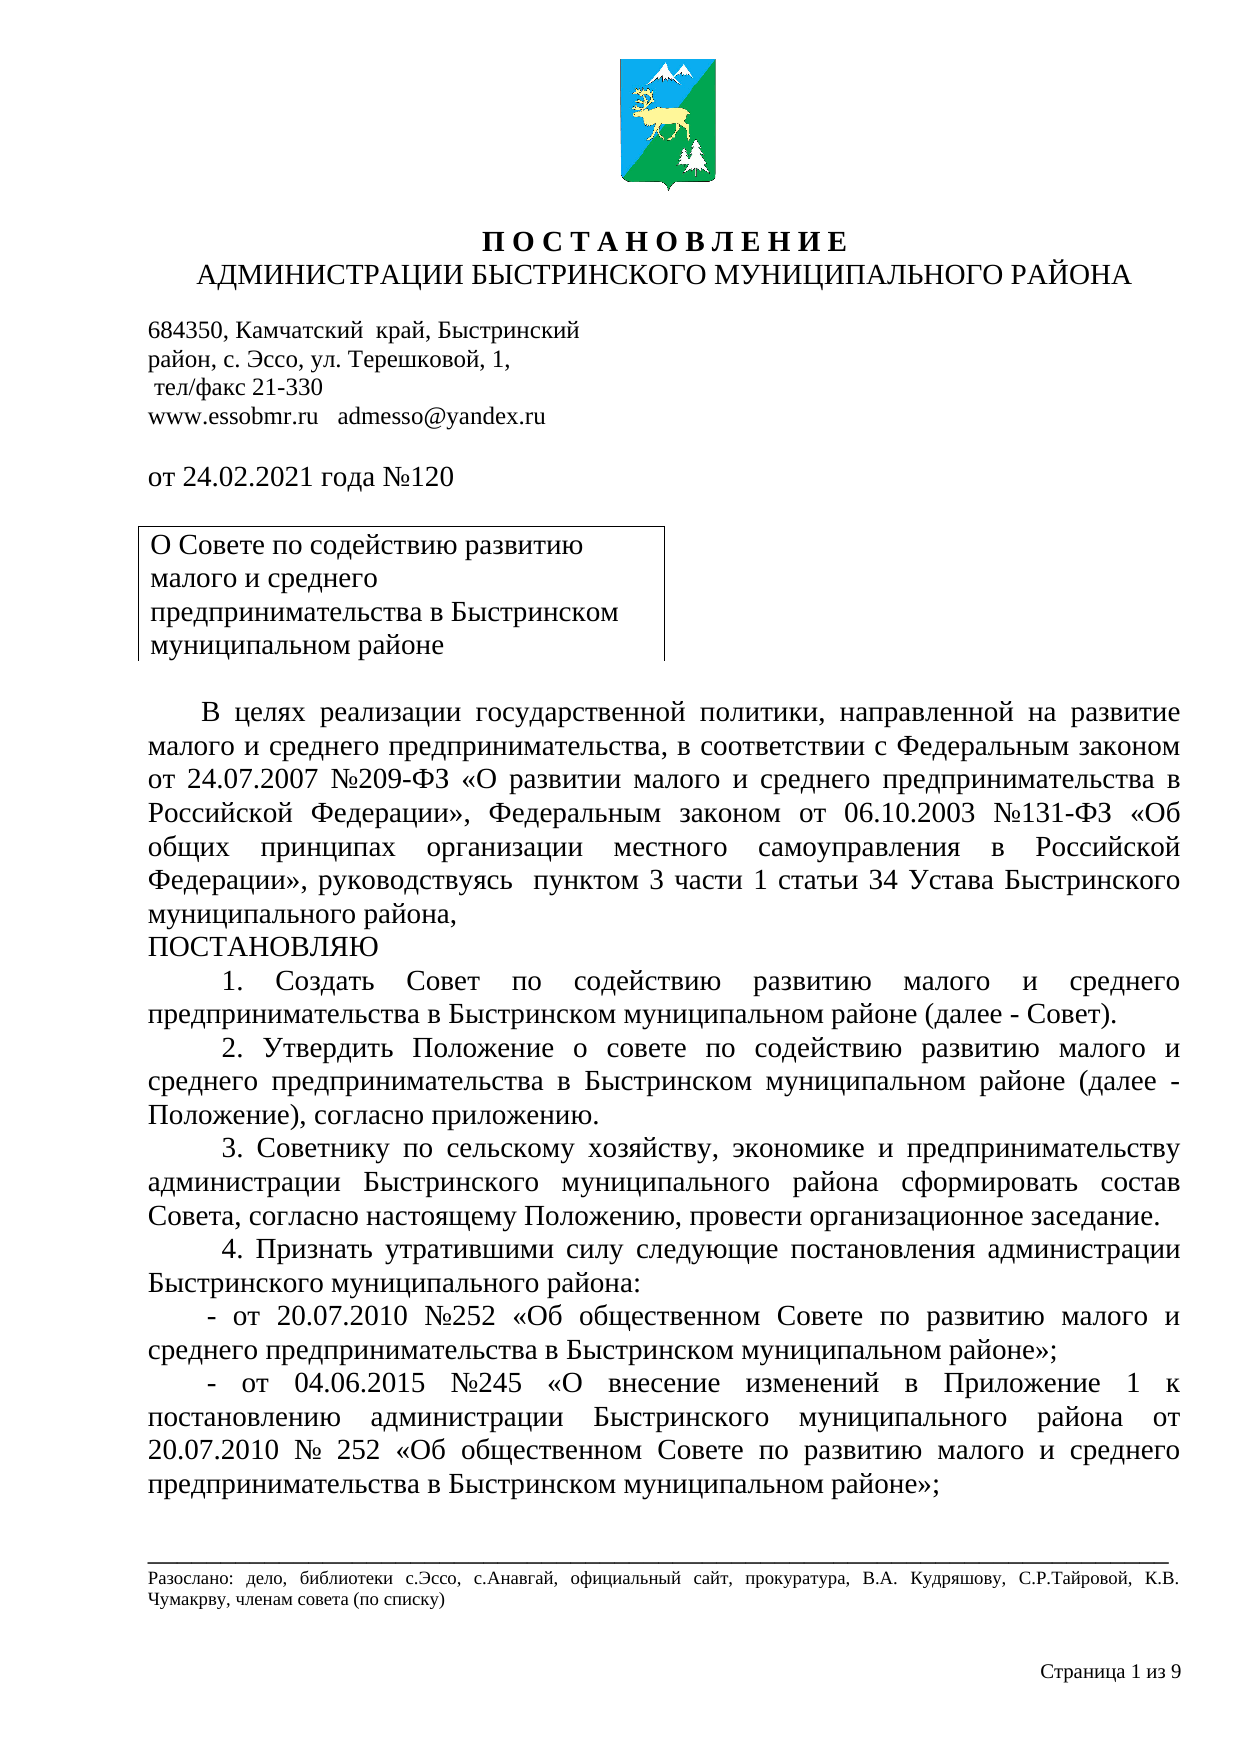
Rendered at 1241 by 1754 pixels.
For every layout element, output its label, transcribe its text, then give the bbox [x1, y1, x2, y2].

text АДМИНИСТРАЦИИ БЫСТРИНСКОГО МУНИЦИПАЛЬНОГО РАЙОНА [148, 257, 1181, 291]
text 2. Утвердить Положение о совете по содействию развитию малого и среднего предпринимательства в Быстринском муниципальном районе (далее - Положение), согласно приложению. [148, 1030, 1181, 1131]
text 3. Советнику по сельскому хозяйству, экономике и предпринимательству администрации Быстринского муниципального района сформировать состав Совета, согласно настоящему Положению, провести организационное заседание. [148, 1131, 1181, 1231]
picture [678, 66, 689, 74]
text 684350, Камчатский край, Быстринский [148, 315, 1181, 344]
text В целях реализации государственной политики, направленной на развитие малого и среднего предпринимательства, в соответствии с Федеральным законом от 24.07.2007 №209-ФЗ «О развитии малого и среднего предпринимательства в Российской Федерации», Федеральным законом от 06.10.2003 №131-ФЗ «Об общих принципах организации местного самоуправления в Российской Федерации», руководствуясь пунктом 3 части 1 статьи 34 Устава Быстринского муниципального района, [148, 694, 1181, 929]
table_header О Совете по содействию развитию малого и среднего предпринимательства в Быстринском муниципальном районе [139, 527, 664, 661]
picture [620, 61, 716, 191]
text 1. Создать Совет по содействию развитию малого и среднего предпринимательства в Быстринском муниципальном районе (далее - Совет). [148, 963, 1181, 1030]
text район, с. Эссо, ул. Терешковой, 1, [148, 344, 1181, 372]
text Разослано: дело, библиотеки с.Эссо, с.Анавгай, официальный сайт, прокуратура, В.А. Кудряшову, С.Р.Тайровой, К.В. Чумакрву, членам совета (по списку) [148, 1567, 1181, 1610]
text www.essobmr.ru admesso@yandex.ru [148, 401, 1181, 430]
text ПОСТАНОВЛЯЮ [148, 929, 1181, 963]
text П О С Т А Н О В Л Е Н И Е [148, 224, 1181, 257]
text от 24.02.2021 года №120 [148, 459, 1181, 492]
picture [654, 65, 674, 79]
text - от 04.06.2015 №245 «О внесение изменений в Приложение 1 к постановлению администрации Быстринского муниципального района от 20.07.2010 № 252 «Об общественном Совете по развитию малого и среднего предпринимательства в Быстринском муниципальном районе»; [148, 1365, 1181, 1499]
text ______________________________________________________________________ [148, 1533, 1181, 1567]
text 4. Признать утратившими силу следующие постановления администрации Быстринского муниципального района: [148, 1231, 1181, 1298]
picture [636, 90, 653, 102]
text - от 20.07.2010 №252 «Об общественном Совете по развитию малого и среднего предпринимательства в Быстринском муниципальном районе»; [148, 1298, 1181, 1365]
text тел/факс 21-330 [148, 372, 1181, 401]
